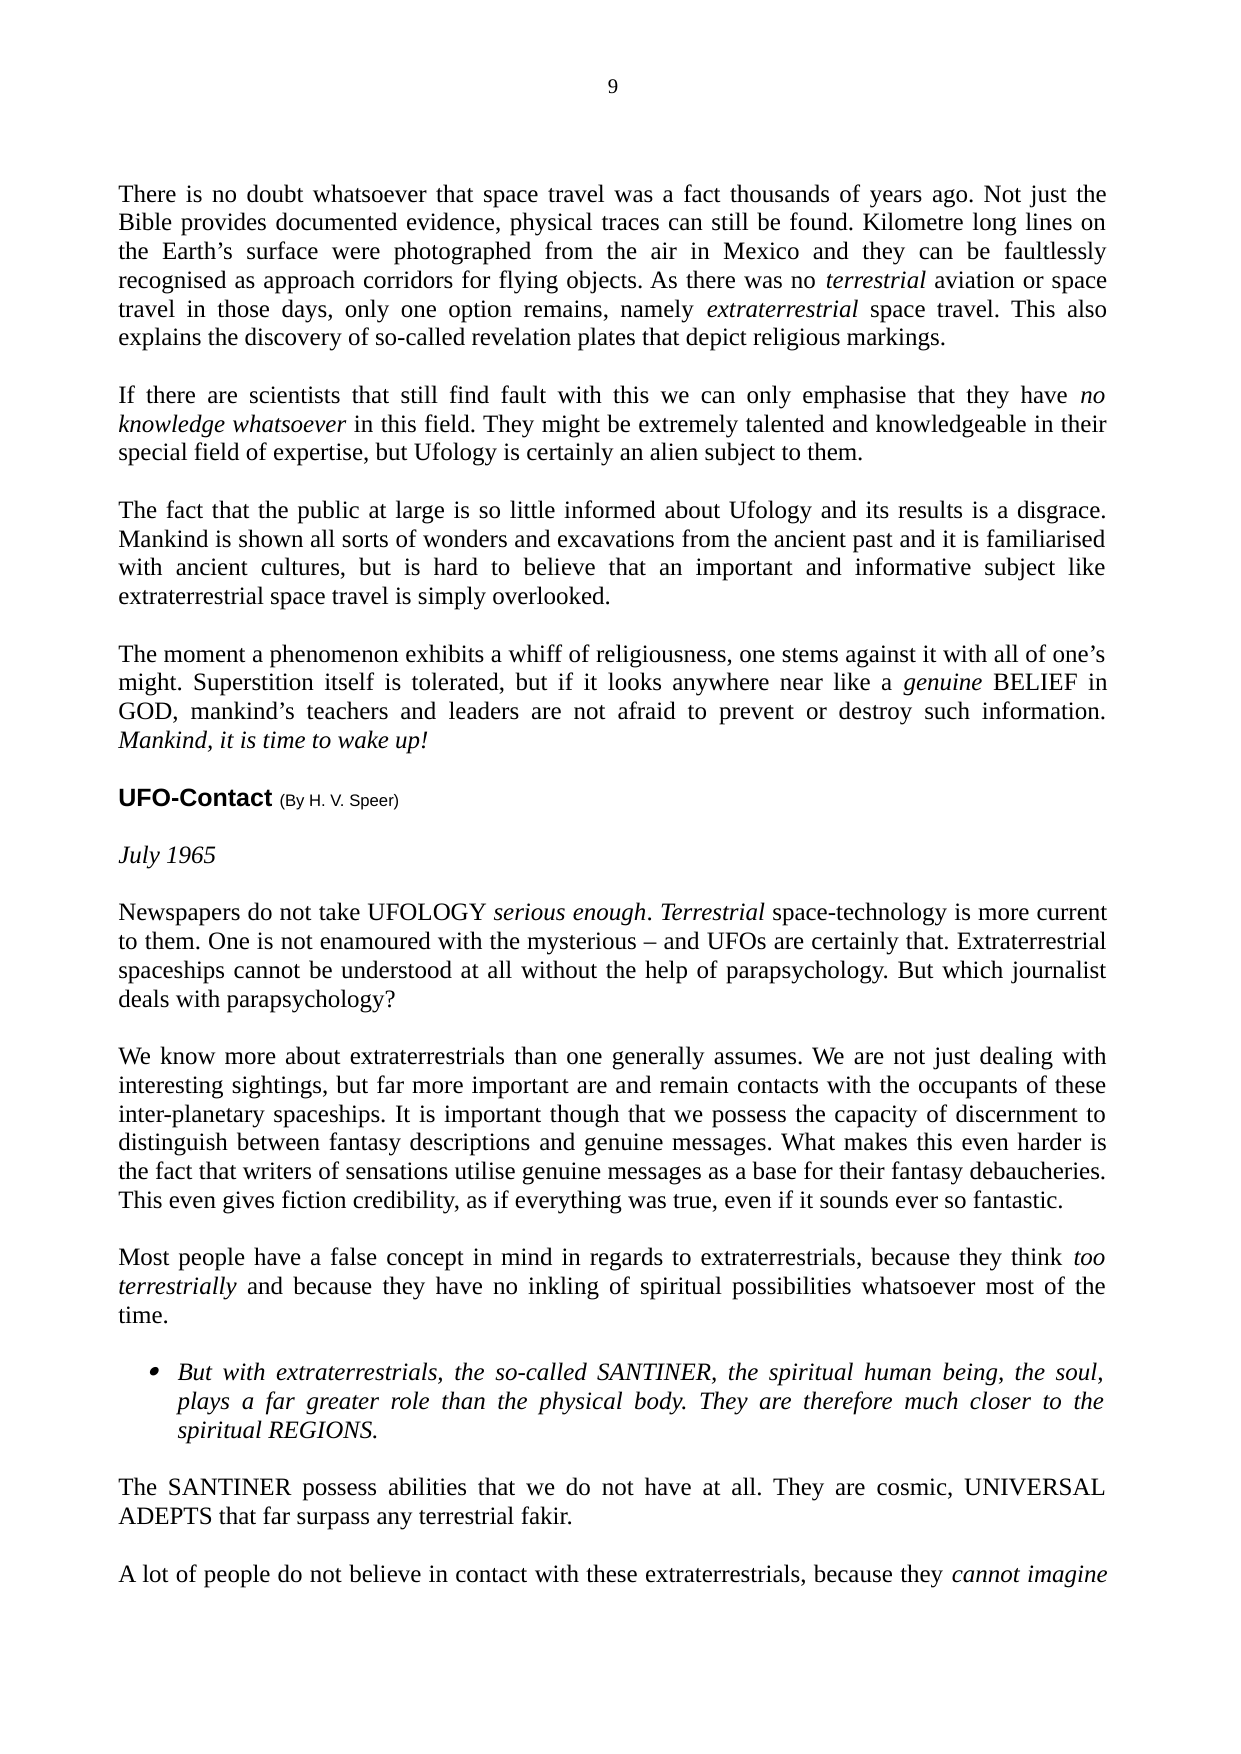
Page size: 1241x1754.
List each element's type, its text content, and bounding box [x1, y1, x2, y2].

text The moment a phenomenon exhibits a whiff of religiousness, one stems against it with all of one’s might. Superstition itself is tolerated, but if it looks anywhere near like a genuine BELIEF in GOD, mankind’s teachers and leaders are not afraid to prevent or destroy such information. Mankind, it is time to wake up! [118, 639, 1107, 754]
text Most people have a false concept in mind in regards to extraterrestrials, because they think too terrestrially and because they have no inkling of spiritual possibilities whatsoever most of the time. [118, 1242, 1107, 1329]
text There is no doubt whatsoever that space travel was a fact thousands of years ago. Not just the Bible provides documented evidence, physical traces can still be found. Kilometre long lines on the Earth’s surface were photographed from the air in Mexico and they can be faultlessly recognised as approach corridors for flying objects. As there was no terrestrial aviation or space travel in those days, only one option remains, namely extraterrestrial space travel. This also explains the discovery of so-called revelation plates that depict religious markings. [118, 179, 1107, 351]
text July 1965 [118, 840, 1107, 869]
text Newspapers do not take UFOLOGY serious enough. Terrestrial space-technology is more current to them. One is not enamoured with the mysterious – and UFOs are certainly that. Extraterrestrial spaceships cannot be understood at all without the help of parapsychology. But which journalist deals with parapsychology? [118, 897, 1107, 1012]
text The SANTINER possess abilities that we do not have at all. They are cosmic, UNIVERSAL ADEPTS that far surpass any terrestrial fakir. [118, 1472, 1107, 1530]
list But with extraterrestrials, the so-called SANTINER, the spiritual human being, the soul, plays a far greater role than the physical body. They are therefore much closer to the spiritual REGIONS. [148, 1357, 1107, 1444]
text UFO-Contact (By H. V. Speer) [118, 782, 1107, 811]
text If there are scientists that still find fault with this we can only emphasise that they have no knowledge whatsoever in this field. They might be extremely talented and knowledgeable in their special field of expertise, but Ufology is certainly an alien subject to them. [118, 380, 1107, 466]
text We know more about extraterrestrials than one generally assumes. We are not just dealing with interesting sightings, but far more important are and remain contacts with the occupants of these inter-planetary spaceships. It is important though that we possess the capacity of discernment to distinguish between fantasy descriptions and genuine messages. What makes this even harder is the fact that writers of sensations utilise genuine messages as a base for their fantasy debaucheries. This even gives fiction credibility, as if everything was true, even if it sounds ever so fantastic. [118, 1041, 1107, 1214]
text The fact that the public at large is so little informed about Ufology and its results is a disgrace. Mankind is shown all sorts of wonders and excavations from the ancient past and it is familiarised with ancient cultures, but is hard to believe that an important and informative subject like extraterrestrial space travel is simply overlooked. [118, 495, 1107, 610]
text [118, 1559, 1107, 1587]
